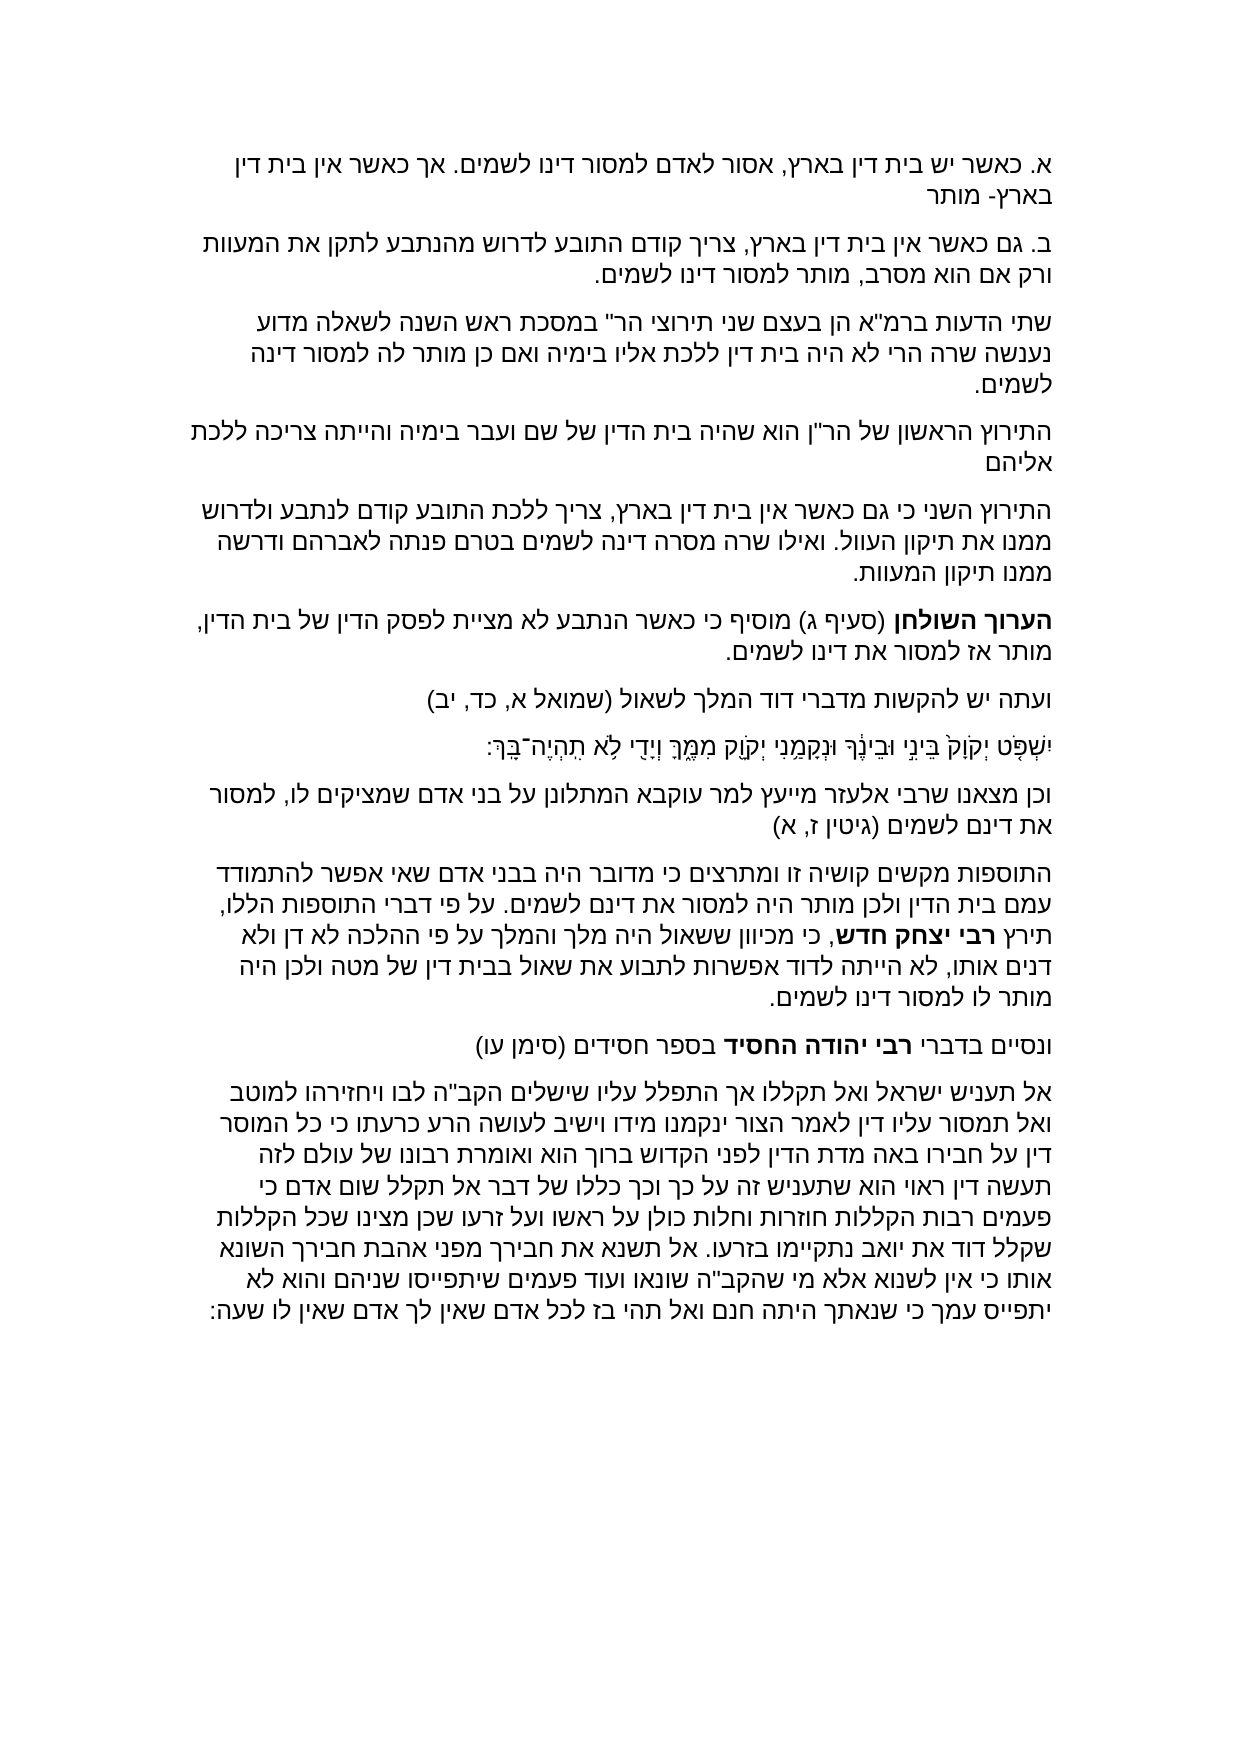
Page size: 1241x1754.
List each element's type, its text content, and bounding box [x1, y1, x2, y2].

text וכן מצאנו שרבי אלעזר מייעץ למר עוקבא המתלונן על בני אדם שמציקים לו, למסור את דינם לשמים (גיטין ז, א) [187, 780, 1053, 840]
text יִשְׁפֹּ֤ט יְקֹוָק֙ בֵּינִ֣י וּבֵינֶ֔ךָ וּנְקָמַ֥נִי יְקֹוָ֖ק מִמֶּ֑ךָּ וְיָדִ֖י לֹ֥א תִֽהְיֶה־בָּֽךְ: [187, 732, 1053, 761]
text ועתה יש להקשות מדברי דוד המלך לשאול (שמואל א, כד, יב) [187, 684, 1053, 713]
text ונסיים בדברי רבי יהודה החסיד בספר חסידים (סימן עו) [187, 1031, 1053, 1059]
text א. כאשר יש בית דין בארץ, אסור לאדם למסור דינו לשמים. אך כאשר אין בית דין בארץ- מותר [187, 150, 1053, 210]
text ב. גם כאשר אין בית דין בארץ, צריך קודם התובע לדרוש מהנתבע לתקן את המעוות ורק אם הוא מסרב, מותר למסור דינו לשמים. [187, 229, 1053, 288]
text הערוך השולחן (סעיף ג) מוסיף כי כאשר הנתבע לא מציית לפסק הדין של בית הדין, מותר אז למסור את דינו לשמים. [187, 606, 1053, 666]
text אל תעניש ישראל ואל תקללו אך התפלל עליו שישלים הקב"ה לבו ויחזירהו למוטב ואל תמסור עליו דין לאמר הצור ינקמנו מידו וישיב לעושה הרע כרעתו כי כל המוסר דין על חבירו באה מדת הדין לפני הקדוש ברוך הוא ואומרת רבונו של עולם לזה תעשה דין ראוי הוא שתעניש זה על כך וכך כללו של דבר אל תקלל שום אדם כי פעמים רבות הקללות חוזרות וחלות כולן על ראשו ועל זרעו שכן מצינו שכל הקללות שקלל דוד את יואב נתקיימו בזרעו. אל תשנא את חבירך מפני אהבת חבירך השונא אותו כי אין לשנוא אלא מי שהקב"ה שונאו ועוד פעמים שיתפייסו שניהם והוא לא יתפייס עמך כי שנאתך היתה חנם ואל תהי בז לכל אדם שאין לך אדם שאין לו שעה: [187, 1078, 1053, 1324]
text התירוץ הראשון של הר"ן הוא שהיה בית הדין של שם ועבר בימיה והייתה צריכה ללכת אליהם [187, 417, 1053, 477]
text שתי הדעות ברמ"א הן בעצם שני תירוצי הר" במסכת ראש השנה לשאלה מדוע נענשה שרה הרי לא היה בית דין ללכת אליו בימיה ואם כן מותר לה למסור דינה לשמים. [187, 307, 1053, 398]
text התירוץ השני כי גם כאשר אין בית דין בארץ, צריך ללכת התובע קודם לנתבע ולדרוש ממנו את תיקון העוול. ואילו שרה מסרה דינה לשמים בטרם פנתה לאברהם ודרשה ממנו תיקון המעוות. [187, 496, 1053, 587]
text התוספות מקשים קושיה זו ומתרצים כי מדובר היה בבני אדם שאי אפשר להתמודד עמם בית הדין ולכן מותר היה למסור את דינם לשמים. על פי דברי התוספות הללו, תירץ רבי יצחק חדש, כי מכיוון ששאול היה מלך והמלך על פי ההלכה לא דן ולא דנים אותו, לא הייתה לדוד אפשרות לתבוע את שאול בבית דין של מטה ולכן היה מותר לו למסור דינו לשמים. [187, 859, 1053, 1012]
